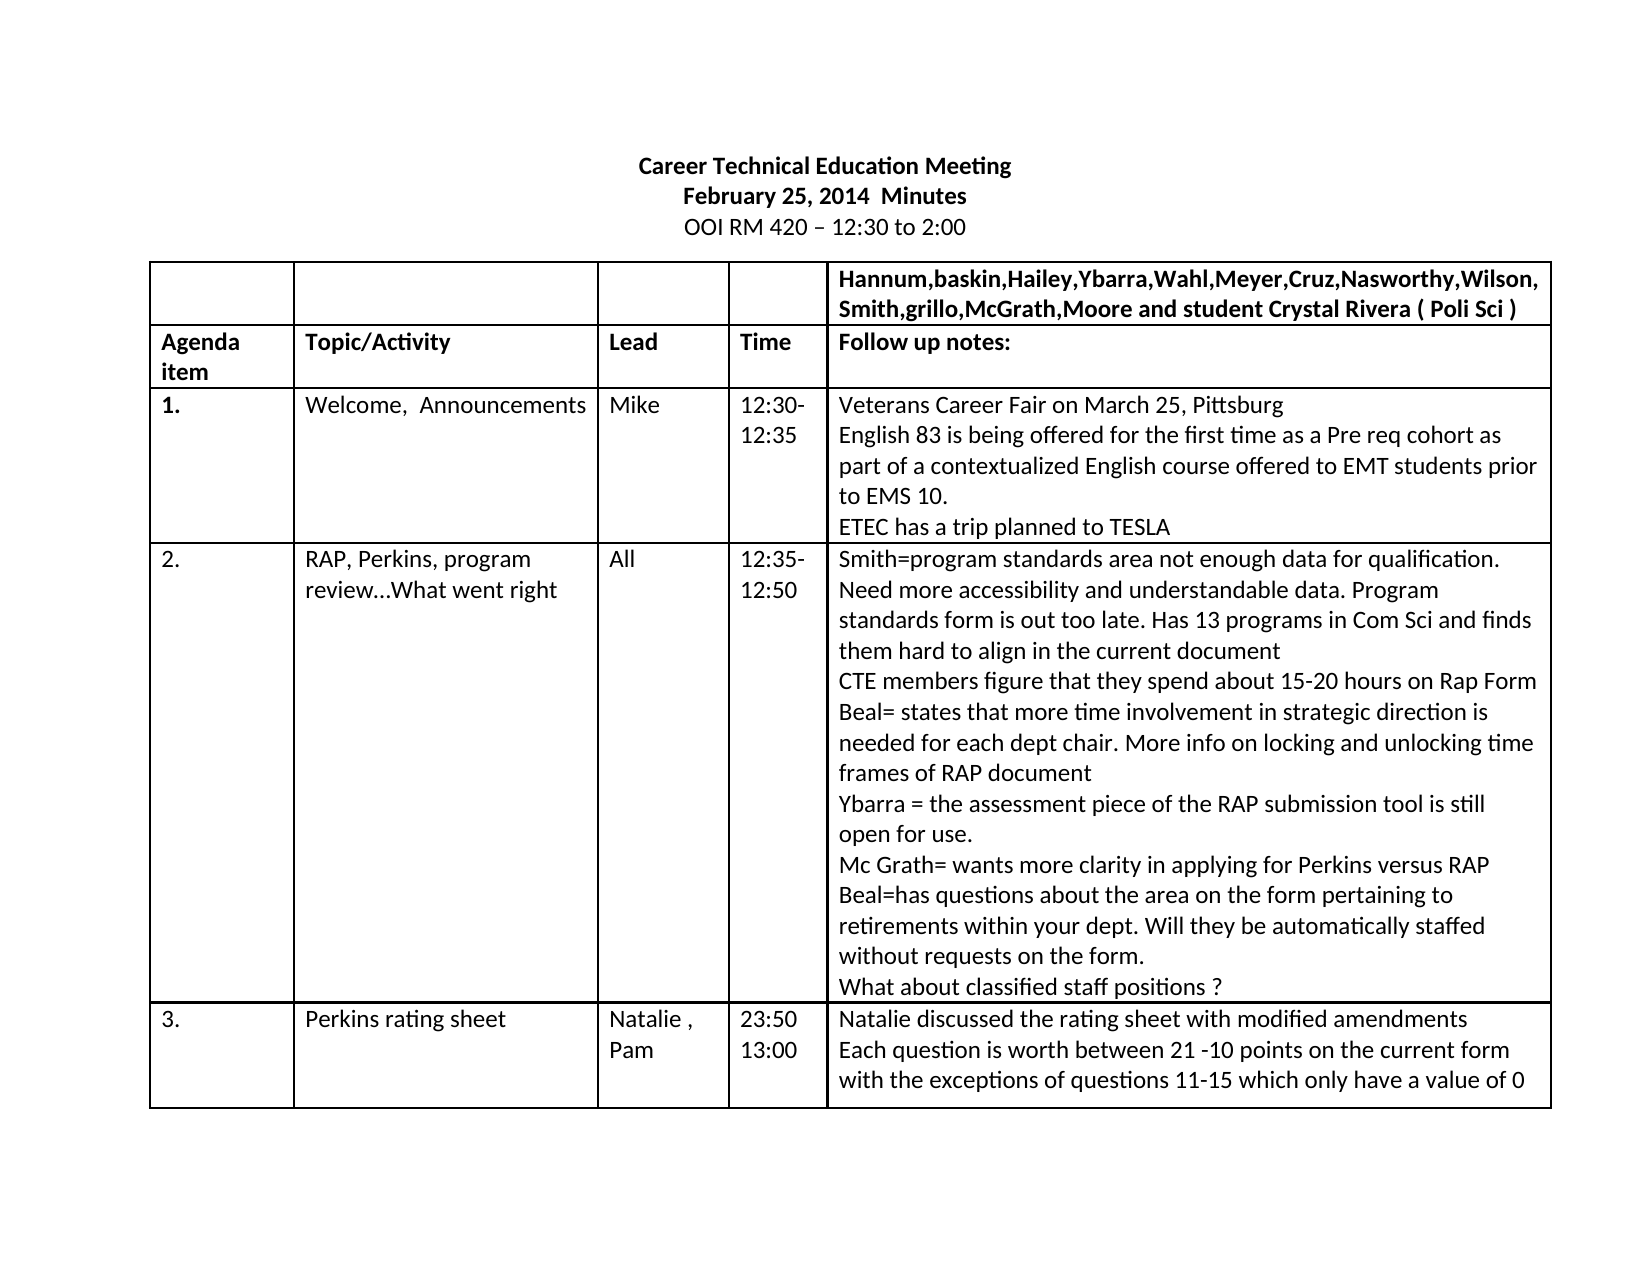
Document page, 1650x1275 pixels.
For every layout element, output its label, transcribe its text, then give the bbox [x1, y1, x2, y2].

table_cell All [599, 544, 728, 1001]
table_cell Time [730, 326, 826, 387]
table_header Hannum,baskin,Hailey,Ybarra,Wahl,Meyer,Cruz,Nasworthy,Wilson, Smith,grillo,McGrath,Moore and student Crystal Rivera ( Poli Sci ) [829, 263, 1550, 324]
table_cell 23:50 13:00 [730, 1004, 826, 1107]
table_header [151, 263, 293, 324]
table_header [295, 263, 597, 324]
table_cell 1. [151, 389, 293, 542]
text Career Technical Education Meeting [150, 150, 1500, 181]
table_cell 12:35-12:50 [730, 544, 826, 1001]
table_header [730, 263, 826, 324]
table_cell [829, 1004, 1550, 1107]
text February 25, 2014 Minutes [150, 181, 1500, 211]
table_cell Veterans Career Fair on March 25, Pittsburg English 83 is being offered for the first time as a Pre req cohort as part of a contextualized English course offered to EMT students prior to EMS 10. ETEC has a trip planned to TESLA [829, 389, 1550, 542]
table_cell Natalie , Pam [599, 1004, 728, 1107]
table_header [599, 263, 728, 324]
table_cell 12:30-12:35 [730, 389, 826, 542]
table_cell Welcome, Announcements [295, 389, 597, 542]
table_cell Mike [599, 389, 728, 542]
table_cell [295, 1004, 597, 1107]
table_cell RAP, Perkins, program review…What went right [295, 544, 597, 1001]
table_cell 2. [151, 544, 293, 1001]
table_cell Lead [599, 326, 728, 387]
table_cell 3. [151, 1004, 293, 1107]
table_cell Topic/Activity [295, 326, 597, 387]
text OOI RM 420 – 12:30 to 2:00 [150, 211, 1500, 242]
table_cell Agenda item [151, 326, 293, 387]
table_cell Smith=program standards area not enough data for qualification. Need more accessibility and understandable data. Program standards form is out too late. Has 13 programs in Com Sci and finds them hard to align in the current document CTE members figure that they spend about 15-20 hours on Rap Form Beal= states that more time involvement in strategic direction is needed for each dept chair. More info on locking and unlocking time frames of RAP document Ybarra = the assessment piece of the RAP submission tool is still open for use. Mc Grath= wants more clarity in applying for Perkins versus RAP Beal=has questions about the area on the form pertaining to retirements within your dept. Will they be automatically staffed without requests on the form. What about classified staff positions ? [829, 544, 1550, 1001]
table_cell Follow up notes: [829, 326, 1550, 387]
